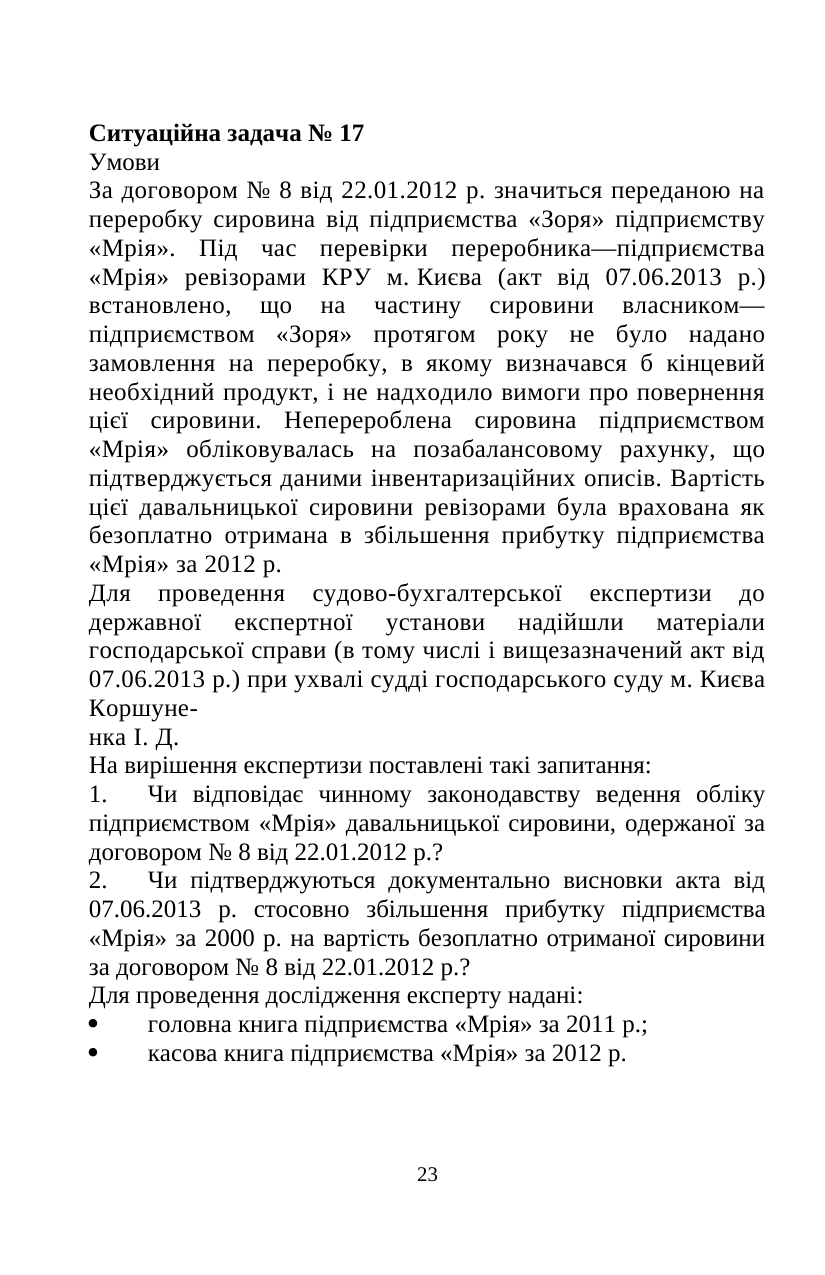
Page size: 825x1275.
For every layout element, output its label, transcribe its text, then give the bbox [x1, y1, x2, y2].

text Ситуаційна задача № 17 [89, 118, 766, 147]
text За договором № 8 від 22.01.2012 р. значиться переданою на переробку сировина від підприємства «Зоря» підприємству «Мрія». Під час перевірки переробника—підприємства «Мрія» ревізорами КРУ м. Києва (акт від 07.06.2013 р.) встановлено, що на частину сировини власником—підприємством «Зоря» протягом року не було надано замовлення на переробку, в якому визначався б кінцевий необхідний продукт, і не надходило вимоги про повернення цієї сировини. Неперероблена сировина підприємством «Мрія» обліковувалась на позабалансовому рахунку, що підтверджується даними інвентаризаційних описів. Вартість цієї давальницької сировини ревізорами була врахована як безоплатно отримана в збільшення прибутку підприємства «Мрія» за 2012 р. [89, 176, 766, 578]
text Для проведення дослідження експерту надані: [89, 981, 766, 1009]
text Умови [89, 147, 766, 176]
text 1. Чи відповідає чинному законодавству ведення обліку підприємством «Мрія» давальницької сировини, одержаної за договором № 8 від 22.01.2012 р.? [89, 779, 766, 866]
list касова книга підприємства «Мрія» за 2012 р. [89, 1038, 766, 1067]
text На вирішення експертизи поставлені такі запитання: [89, 751, 766, 779]
text Для проведення судово-бухгалтерської експертизи до державної експертної установи надійшли матеріали господарської справи (в тому числі і вищезазначений акт від 07.06.2013 р.) при ухвалі судді господарського суду м. Києва Коршуне- нка І. Д. [89, 578, 766, 751]
list головна книга підприємства «Мрія» за 2011 р.; [89, 1009, 766, 1038]
text 2. Чи підтверджуються документально висновки акта від 07.06.2013 р. стосовно збільшення прибутку підприємства «Мрія» за 2000 р. на вартість безоплатно отриманої сировини за договором № 8 від 22.01.2012 р.? [89, 866, 766, 981]
